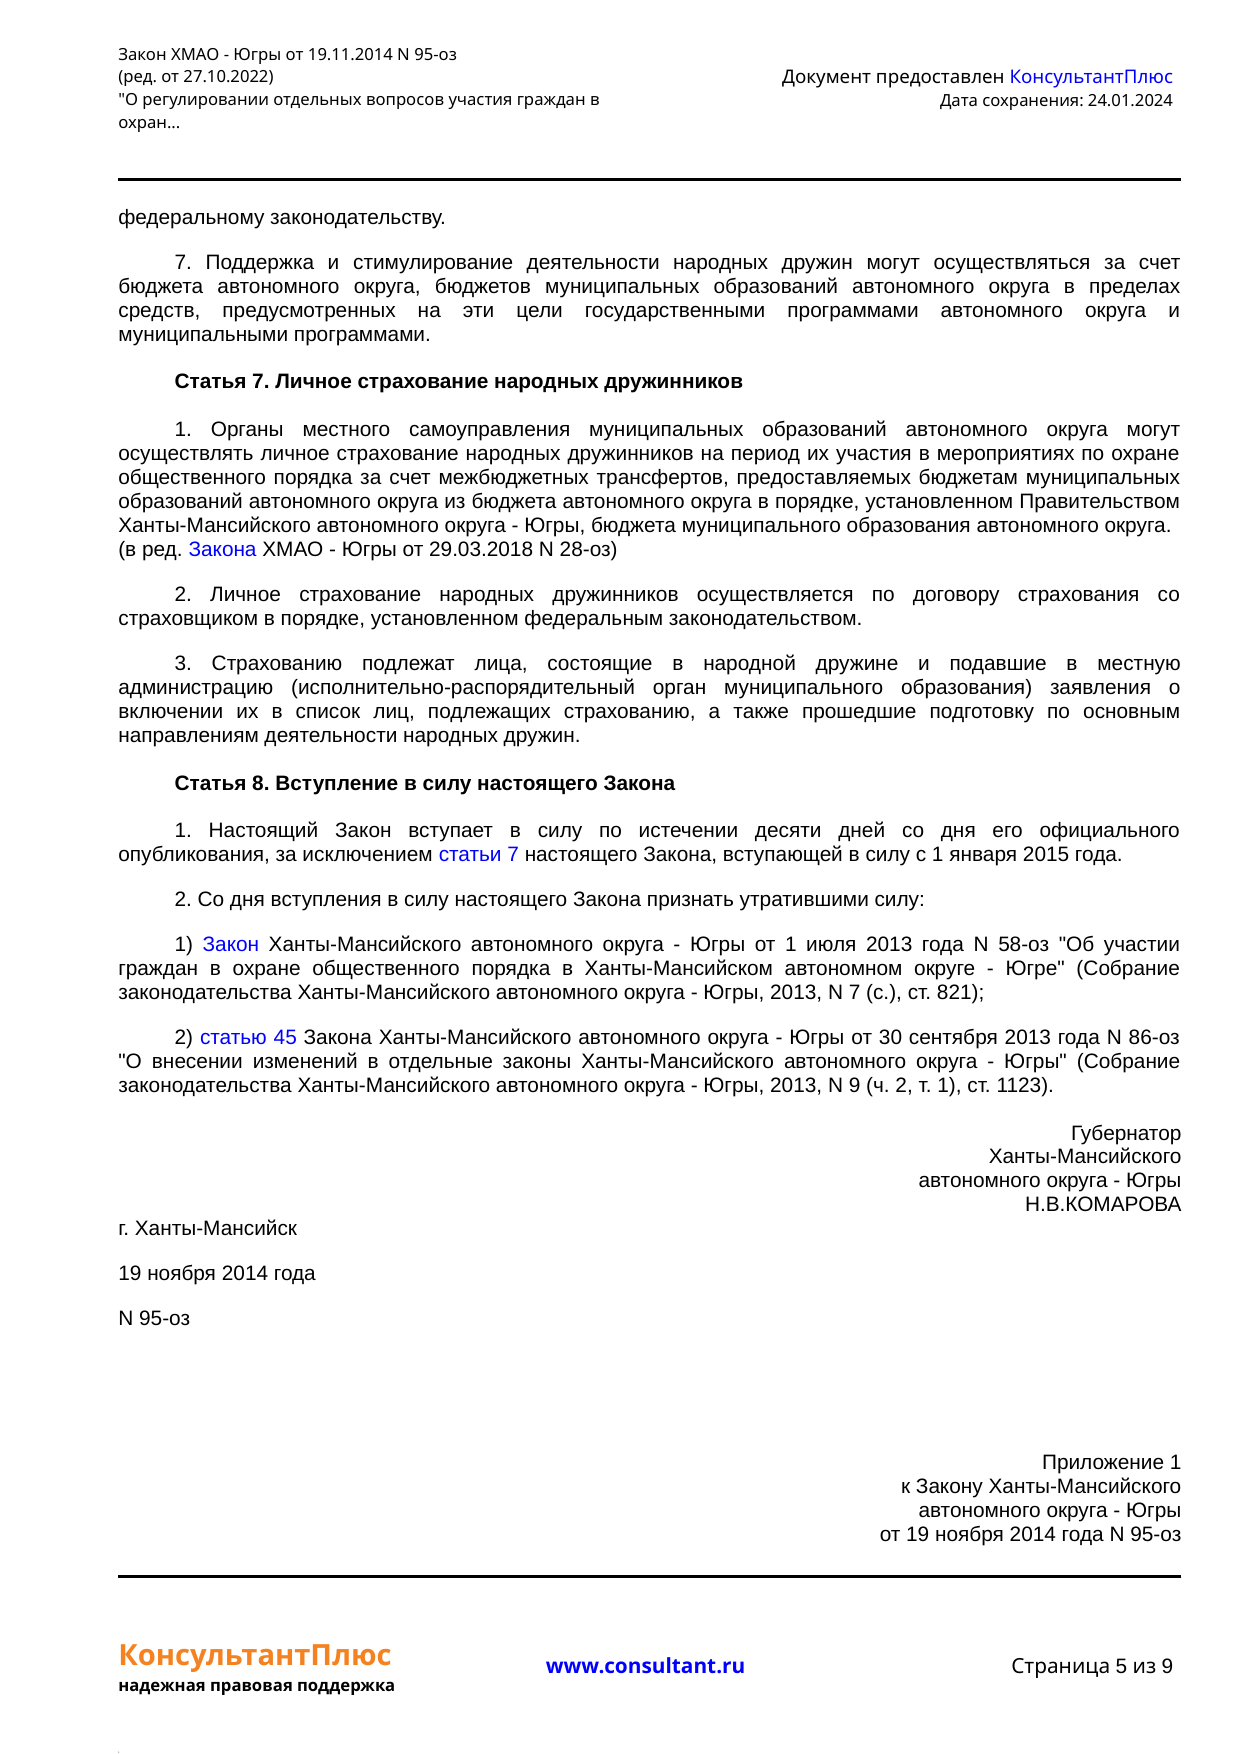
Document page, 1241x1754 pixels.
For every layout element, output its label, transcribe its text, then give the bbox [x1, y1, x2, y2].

text 7. Поддержка и стимулирование деятельности народных дружин могут осуществляться за счет бюджета автономного округа, бюджетов муниципальных образований автономного округа в пределах средств, предусмотренных на эти цели государственными программами автономного округа и муниципальными программами. [118, 249, 1181, 345]
text 1) Закон Ханты-Мансийского автономного округа - Югры от 1 июля 2013 года N 58-оз "Об участии граждан в охране общественного порядка в Ханты-Мансийском автономном округе - Югре" (Собрание законодательства Ханты-Мансийского автономного округа - Югры, 2013, N 7 (с.), ст. 821); [118, 932, 1181, 1004]
text Губернатор [118, 1120, 1181, 1144]
title Статья 7. Личное страхование народных дружинников [118, 369, 1181, 393]
text 1. Настоящий Закон вступает в силу по истечении десяти дней со дня его официального опубликования, за исключением статьи 7 настоящего Закона, вступающей в силу с 1 января 2015 года. [118, 818, 1181, 866]
text автономного округа - Югры [118, 1497, 1181, 1521]
text 2. Со дня вступления в силу настоящего Закона признать утратившими силу: [118, 887, 1181, 911]
text автономного округа - Югры [118, 1168, 1181, 1192]
text 2. Личное страхование народных дружинников осуществляется по договору страхования со страховщиком в порядке, установленном федеральным законодательством. [118, 582, 1181, 630]
title Статья 8. Вступление в силу настоящего Закона [118, 770, 1181, 794]
text Н.В.КОМАРОВА [118, 1192, 1181, 1216]
text 3. Страхованию подлежат лица, состоящие в народной дружине и подавшие в местную администрацию (исполнительно-распорядительный орган муниципального образования) заявления о включении их в список лиц, подлежащих страхованию, а также прошедшие подготовку по основным направлениям деятельности народных дружин. [118, 651, 1181, 746]
text Ханты-Мансийского [118, 1144, 1181, 1168]
text 19 ноября 2014 года [118, 1261, 1181, 1285]
text Приложение 1 [118, 1449, 1181, 1473]
text от 19 ноября 2014 года N 95-оз [118, 1521, 1181, 1545]
text 2) статью 45 Закона Ханты-Мансийского автономного округа - Югры от 30 сентября 2013 года N 86-оз "О внесении изменений в отдельные законы Ханты-Мансийского автономного округа - Югры" (Собрание законодательства Ханты-Мансийского автономного округа - Югры, 2013, N 9 (ч. 2, т. 1), ст. 1123). [118, 1024, 1181, 1096]
text (в ред. Закона ХМАО - Югры от 29.03.2018 N 28-оз) [118, 537, 1181, 561]
text г. Ханты-Мансийск [118, 1216, 1181, 1240]
text N 95-оз [118, 1306, 1181, 1330]
text 1. Органы местного самоуправления муниципальных образований автономного округа могут осуществлять личное страхование народных дружинников на период их участия в мероприятиях по охране общественного порядка за счет межбюджетных трансфертов, предоставляемых бюджетам муниципальных образований автономного округа из бюджета автономного округа в порядке, установленном Правительством Ханты-Мансийского автономного округа - Югры, бюджета муниципального образования автономного округа. [118, 417, 1181, 537]
text к Закону Ханты-Мансийского [118, 1473, 1181, 1497]
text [118, 205, 1181, 229]
